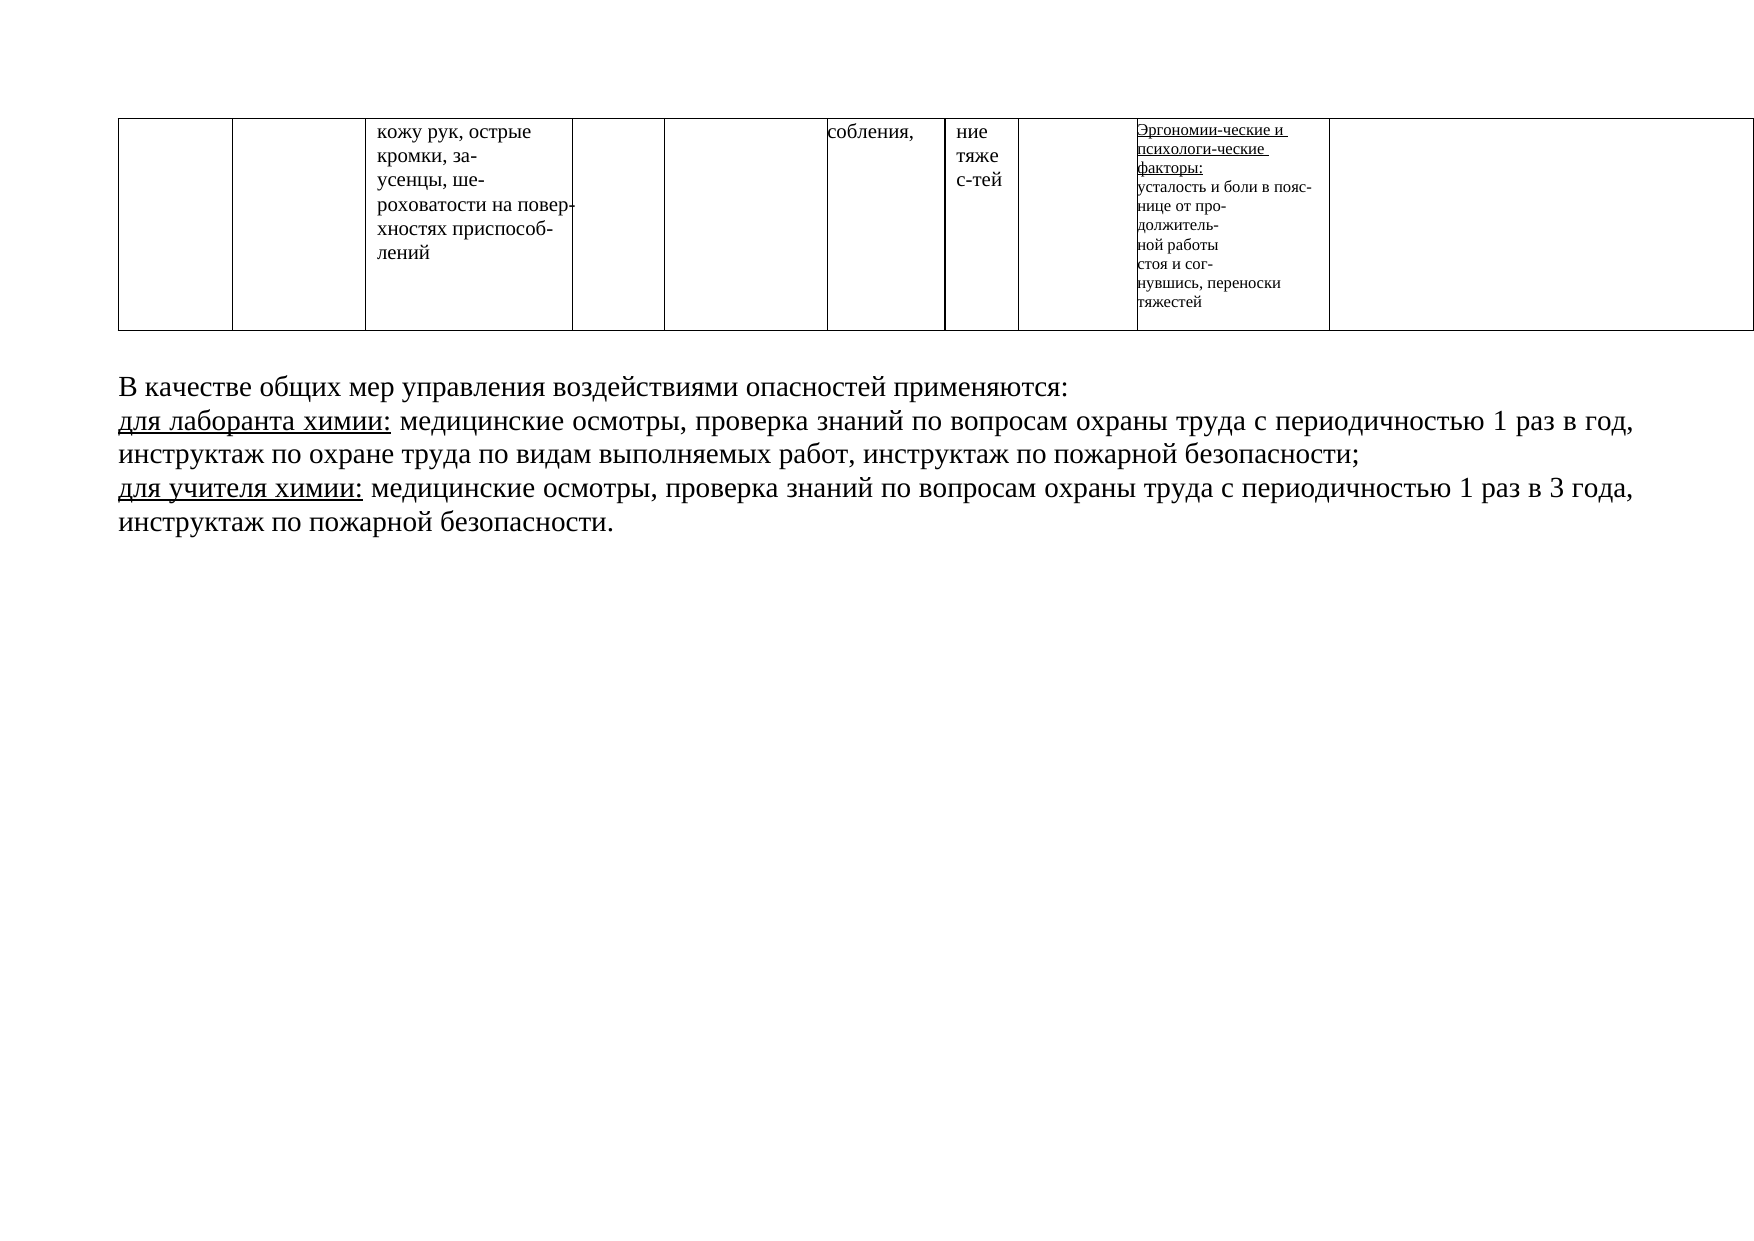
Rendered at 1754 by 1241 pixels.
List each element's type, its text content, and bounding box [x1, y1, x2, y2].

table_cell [1138, 119, 1329, 330]
table_cell [1019, 119, 1137, 330]
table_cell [828, 119, 944, 330]
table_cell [573, 119, 664, 330]
text для учителя химии: медицинские осмотры, проверка знаний по вопросам охраны труда с периодичностью 1 раз в 3 года, инструктаж по пожарной безопасности. [118, 470, 1636, 537]
text В качестве общих мер управления воздействиями опасностей применяются: [118, 369, 1636, 403]
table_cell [119, 119, 232, 330]
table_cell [946, 119, 1018, 330]
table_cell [665, 119, 827, 330]
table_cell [366, 119, 572, 330]
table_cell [1330, 119, 1753, 330]
text для лаборанта химии: медицинские осмотры, проверка знаний по вопросам охраны труда с периодичностью 1 раз в год, инструктаж по охране труда по видам выполняемых работ, инструктаж по пожарной безопасности; [118, 403, 1636, 470]
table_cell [233, 119, 365, 330]
